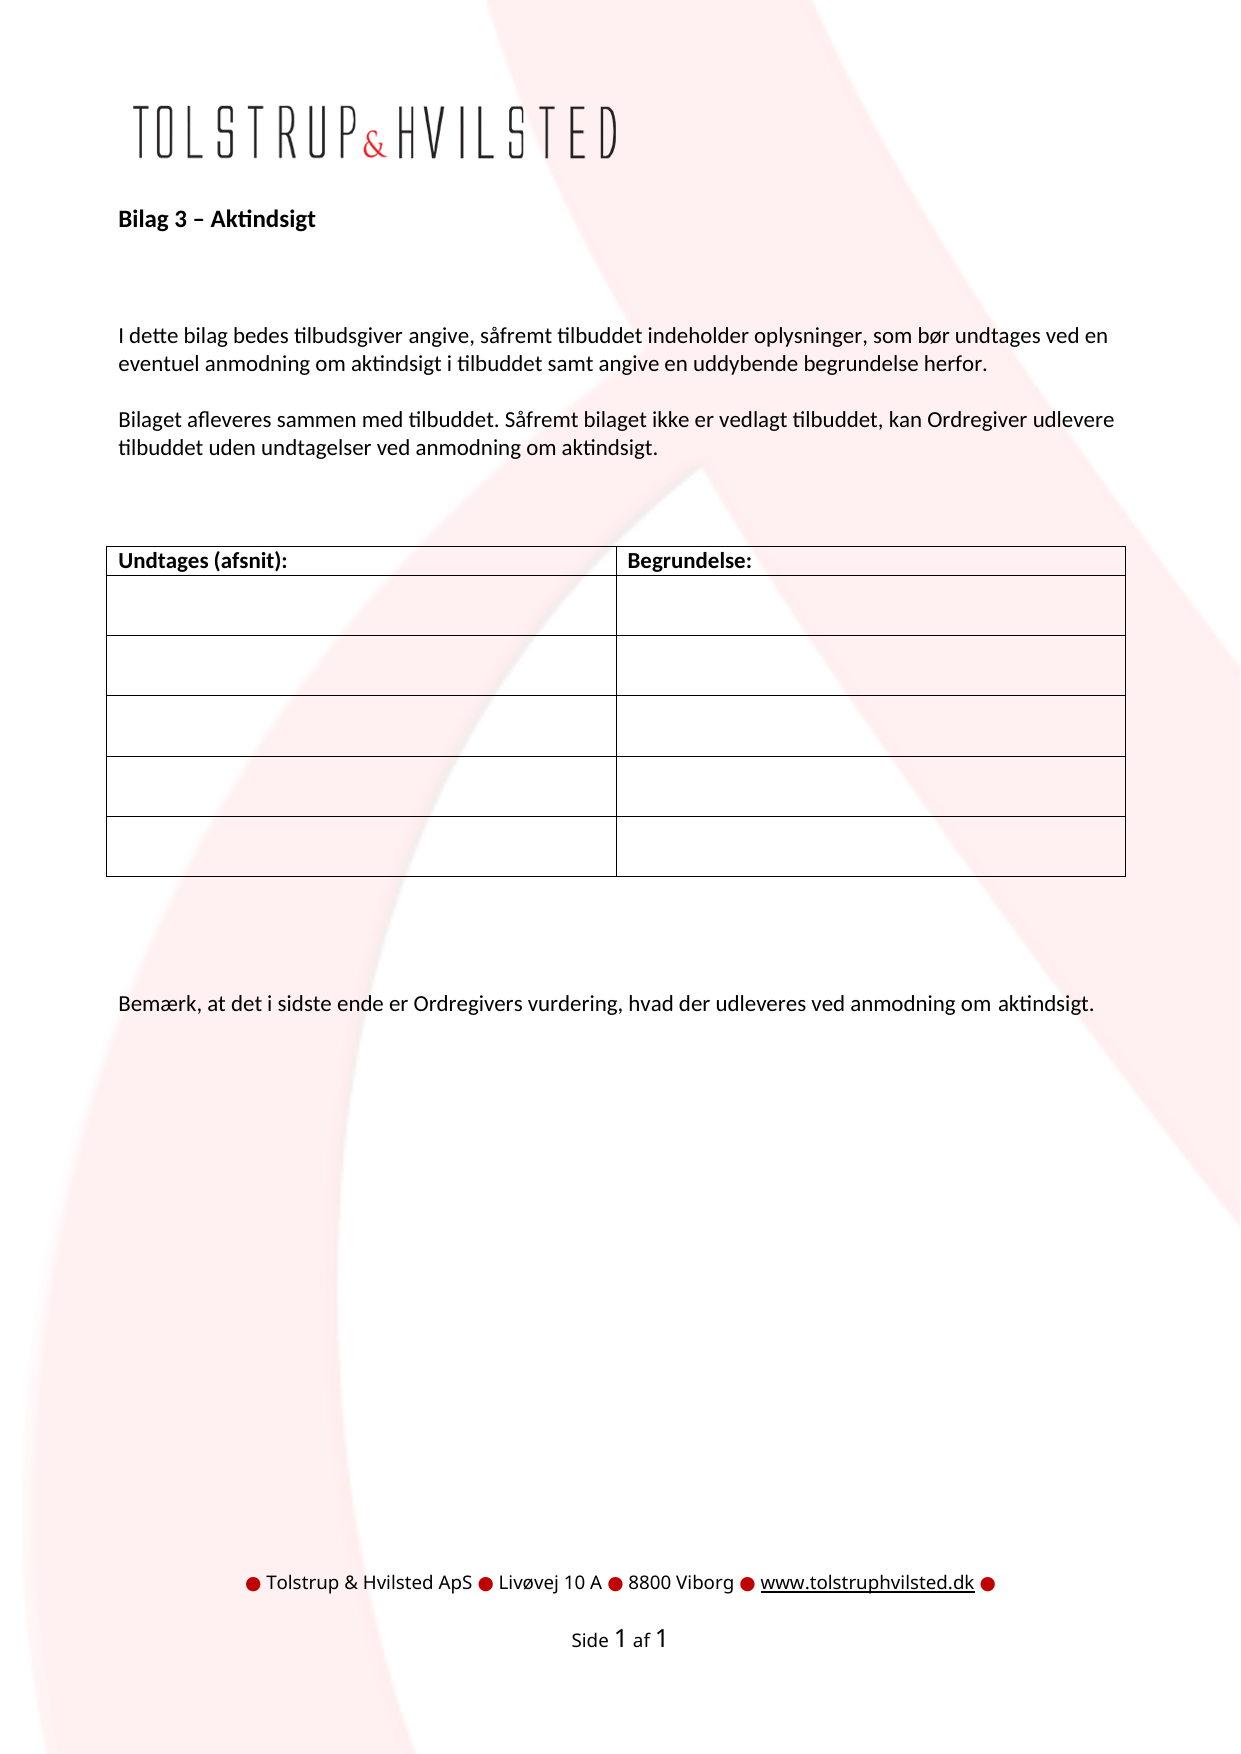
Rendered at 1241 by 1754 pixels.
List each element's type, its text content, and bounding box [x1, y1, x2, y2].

table_cell [107, 576, 616, 635]
table_header Begrundelse: [617, 547, 1125, 575]
text Bemærk, at det i sidste ende er Ordregivers vurdering, hvad der udleveres ved anmodning om aktindsigt. [118, 989, 1122, 1018]
text Bilaget afleveres sammen med tilbuddet. Såfremt bilaget ikke er vedlagt tilbuddet, kan Ordregiver udlevere tilbuddet uden undtagelser ved anmodning om aktindsigt. [118, 406, 1122, 462]
table_cell [107, 817, 616, 876]
table_cell [617, 696, 1125, 756]
text I dette bilag bedes tilbudsgiver angive, såfremt tilbuddet indeholder oplysninger, som bør undtages ved en eventuel anmodning om aktindsigt i tilbuddet samt angive en uddybende begrundelse herfor. [118, 321, 1122, 377]
table_cell [617, 576, 1125, 635]
table_cell [617, 817, 1125, 876]
table_cell [107, 636, 616, 695]
picture [118, 73, 970, 179]
table_cell [107, 757, 616, 816]
table_header Undtages (afsnit): [107, 547, 616, 575]
table_cell [617, 757, 1125, 816]
table_cell [617, 636, 1125, 695]
subtitle Bilag 3 – Aktindsigt [118, 203, 1122, 234]
table_cell [107, 696, 616, 756]
